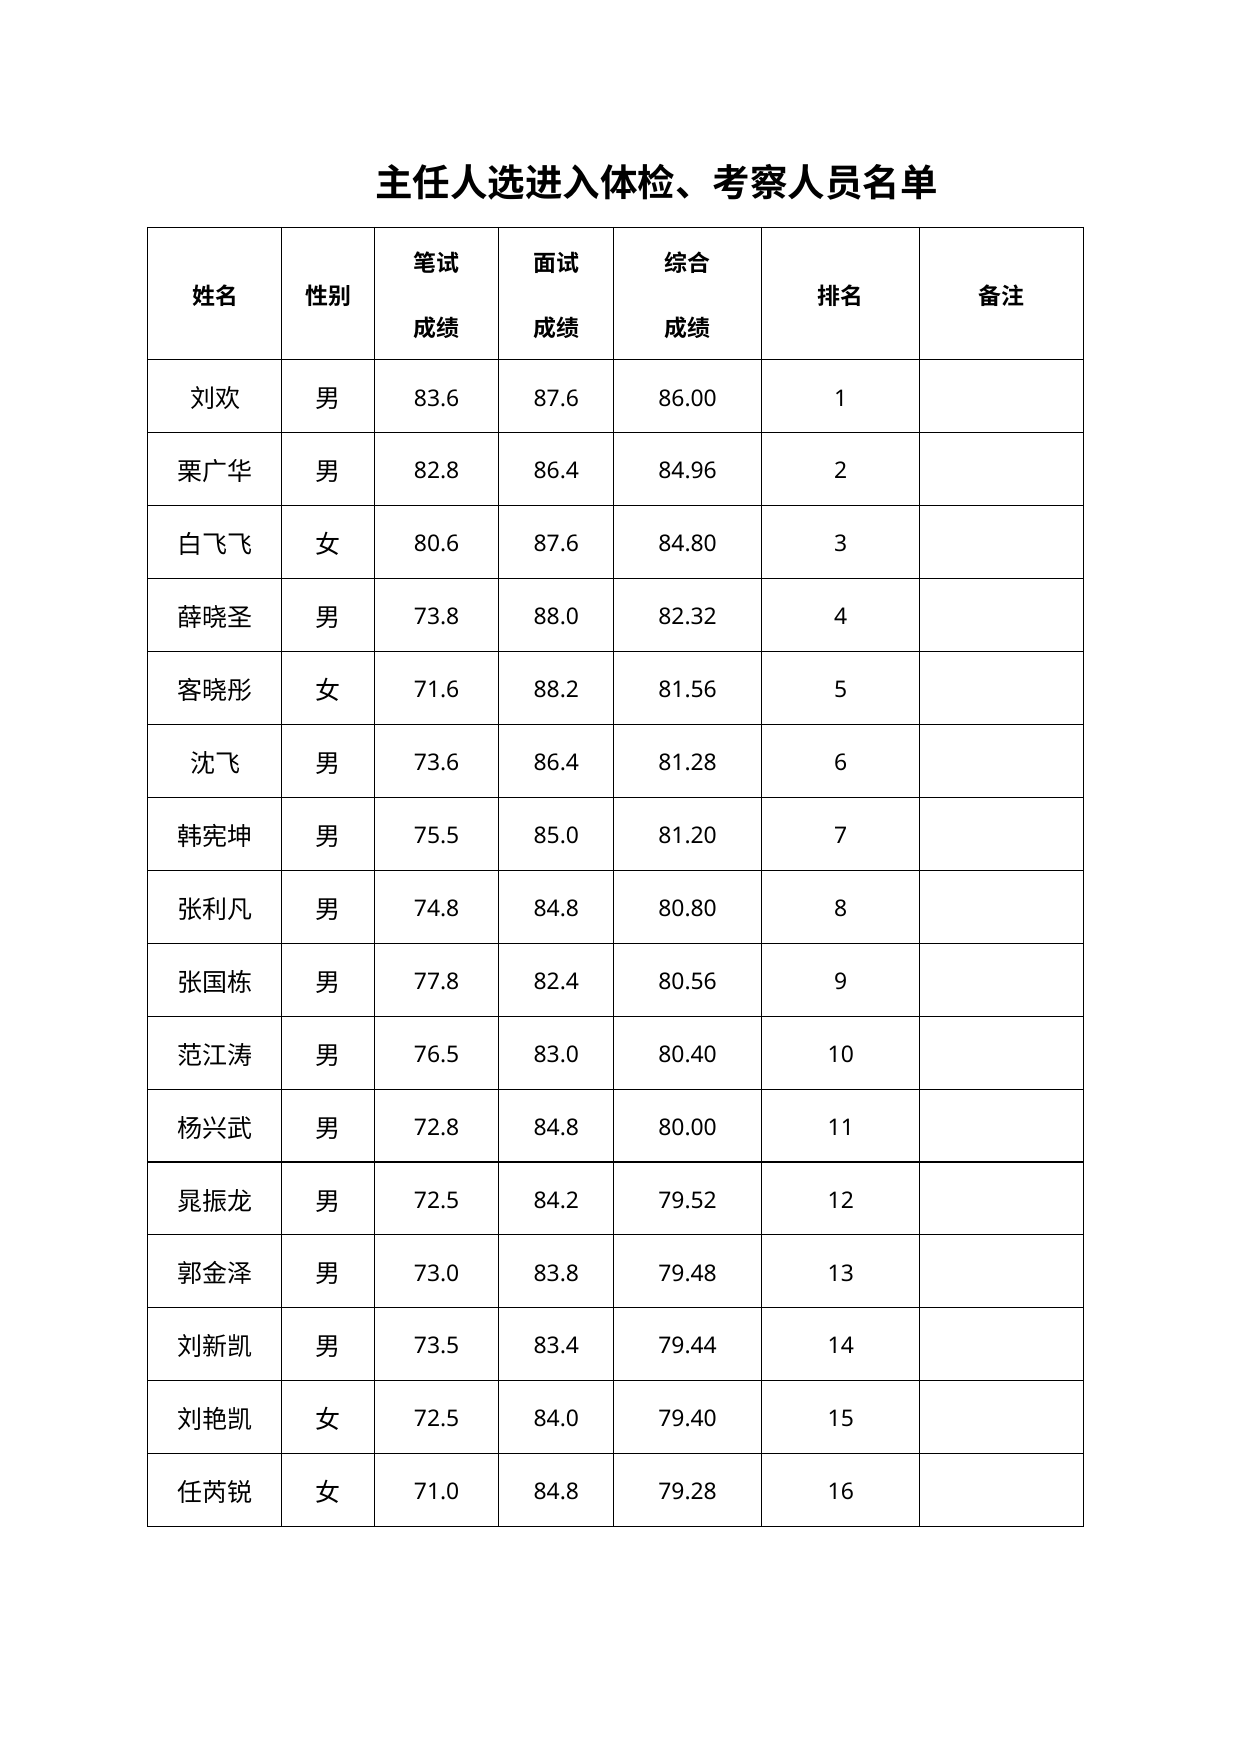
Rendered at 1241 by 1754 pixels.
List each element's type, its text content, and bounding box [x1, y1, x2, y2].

table_cell 83.0 [499, 1017, 613, 1088]
table_cell 薛晓圣 [148, 579, 281, 651]
table_cell 男 [282, 944, 374, 1016]
table_cell 80.80 [614, 871, 761, 943]
table_cell 姓名 [148, 228, 281, 359]
table_cell 女 [282, 1381, 374, 1453]
table_cell [920, 1235, 1083, 1307]
table_cell [920, 1090, 1083, 1161]
table_cell 86.00 [614, 360, 761, 432]
table_cell 3 [762, 506, 919, 578]
table_cell [920, 506, 1083, 578]
table_cell 83.8 [499, 1235, 613, 1307]
table_cell 81.56 [614, 652, 761, 724]
table_cell [920, 1381, 1083, 1453]
table_cell 栗广华 [148, 433, 281, 505]
table_cell 男 [282, 1163, 374, 1234]
table_cell 85.0 [499, 798, 613, 870]
table_cell 14 [762, 1308, 919, 1380]
table_cell [920, 944, 1083, 1016]
table_cell [920, 579, 1083, 651]
table_cell 80.56 [614, 944, 761, 1016]
table_cell 面试 成绩 [499, 228, 613, 359]
table_cell 84.8 [499, 871, 613, 943]
table_cell [920, 1163, 1083, 1234]
table_cell 87.6 [499, 506, 613, 578]
table_cell 88.0 [499, 579, 613, 651]
table_cell 客晓彤 [148, 652, 281, 724]
table_cell 张国栋 [148, 944, 281, 1016]
table_cell 84.80 [614, 506, 761, 578]
table_cell [920, 360, 1083, 432]
table_cell 备注 [920, 228, 1083, 359]
table_cell 男 [282, 360, 374, 432]
table_cell 84.0 [499, 1381, 613, 1453]
table_cell [920, 871, 1083, 943]
table_cell 范江涛 [148, 1017, 281, 1088]
table_cell 79.28 [614, 1454, 761, 1526]
table_cell 72.5 [375, 1163, 498, 1234]
table_cell 73.5 [375, 1308, 498, 1380]
table_cell 80.40 [614, 1017, 761, 1088]
table_cell 80.6 [375, 506, 498, 578]
table_cell 男 [282, 1090, 374, 1161]
table_cell 79.52 [614, 1163, 761, 1234]
table_cell [920, 1017, 1083, 1088]
table_cell [920, 1454, 1083, 1526]
table_cell 11 [762, 1090, 919, 1161]
table_cell 75.5 [375, 798, 498, 870]
table_cell 71.6 [375, 652, 498, 724]
table_cell 男 [282, 725, 374, 797]
table_cell 79.44 [614, 1308, 761, 1380]
table_cell 72.5 [375, 1381, 498, 1453]
table_cell 1 [762, 360, 919, 432]
table_cell 综合 成绩 [614, 228, 761, 359]
table_cell 9 [762, 944, 919, 1016]
table_cell 性别 [282, 228, 374, 359]
table_cell 杨兴武 [148, 1090, 281, 1161]
table_cell 79.40 [614, 1381, 761, 1453]
table_cell 82.8 [375, 433, 498, 505]
table_cell 84.2 [499, 1163, 613, 1234]
table_cell 4 [762, 579, 919, 651]
table_cell 韩宪坤 [148, 798, 281, 870]
table_cell 男 [282, 1017, 374, 1088]
table_header 主任人选进入体检、考察人员名单 [148, 131, 1171, 227]
table_cell 83.4 [499, 1308, 613, 1380]
table_cell 88.2 [499, 652, 613, 724]
table_cell 6 [762, 725, 919, 797]
table_cell 84.8 [499, 1454, 613, 1526]
table_cell 16 [762, 1454, 919, 1526]
table_cell 86.4 [499, 725, 613, 797]
table_cell 72.8 [375, 1090, 498, 1161]
table_cell 排名 [762, 228, 919, 359]
table_cell [920, 798, 1083, 870]
table_cell 10 [762, 1017, 919, 1088]
table_cell 76.5 [375, 1017, 498, 1088]
table_cell 白飞飞 [148, 506, 281, 578]
table_cell 73.6 [375, 725, 498, 797]
table_cell 84.96 [614, 433, 761, 505]
table_cell 7 [762, 798, 919, 870]
table_cell 73.8 [375, 579, 498, 651]
table_cell 82.32 [614, 579, 761, 651]
table_cell 86.4 [499, 433, 613, 505]
table_cell 张利凡 [148, 871, 281, 943]
table_cell 刘欢 [148, 360, 281, 432]
table_cell 80.00 [614, 1090, 761, 1161]
table_cell 男 [282, 871, 374, 943]
table_cell 81.20 [614, 798, 761, 870]
table_cell 刘艳凯 [148, 1381, 281, 1453]
table_cell 男 [282, 579, 374, 651]
table_cell 83.6 [375, 360, 498, 432]
table_cell 男 [282, 1235, 374, 1307]
table_cell 郭金泽 [148, 1235, 281, 1307]
table_cell 沈飞 [148, 725, 281, 797]
table_cell 女 [282, 652, 374, 724]
table_cell 77.8 [375, 944, 498, 1016]
table_cell 84.8 [499, 1090, 613, 1161]
table_cell [920, 1308, 1083, 1380]
table_cell 87.6 [499, 360, 613, 432]
table_cell [920, 725, 1083, 797]
table_cell 男 [282, 433, 374, 505]
table_cell 任芮锐 [148, 1454, 281, 1526]
table_cell 2 [762, 433, 919, 505]
table_cell 15 [762, 1381, 919, 1453]
table_cell 73.0 [375, 1235, 498, 1307]
table_cell 男 [282, 1308, 374, 1380]
table_cell 13 [762, 1235, 919, 1307]
table_cell 女 [282, 1454, 374, 1526]
table_cell 81.28 [614, 725, 761, 797]
table_cell 82.4 [499, 944, 613, 1016]
table_cell 5 [762, 652, 919, 724]
table_cell [920, 652, 1083, 724]
table_cell 79.48 [614, 1235, 761, 1307]
table_cell 刘新凯 [148, 1308, 281, 1380]
table_cell 笔试 成绩 [375, 228, 498, 359]
table_cell 女 [282, 506, 374, 578]
table_cell 8 [762, 871, 919, 943]
table_cell 晁振龙 [148, 1163, 281, 1234]
table_cell 12 [762, 1163, 919, 1234]
table_cell [920, 433, 1083, 505]
table_cell 男 [282, 798, 374, 870]
table_cell 71.0 [375, 1454, 498, 1526]
table_cell 74.8 [375, 871, 498, 943]
